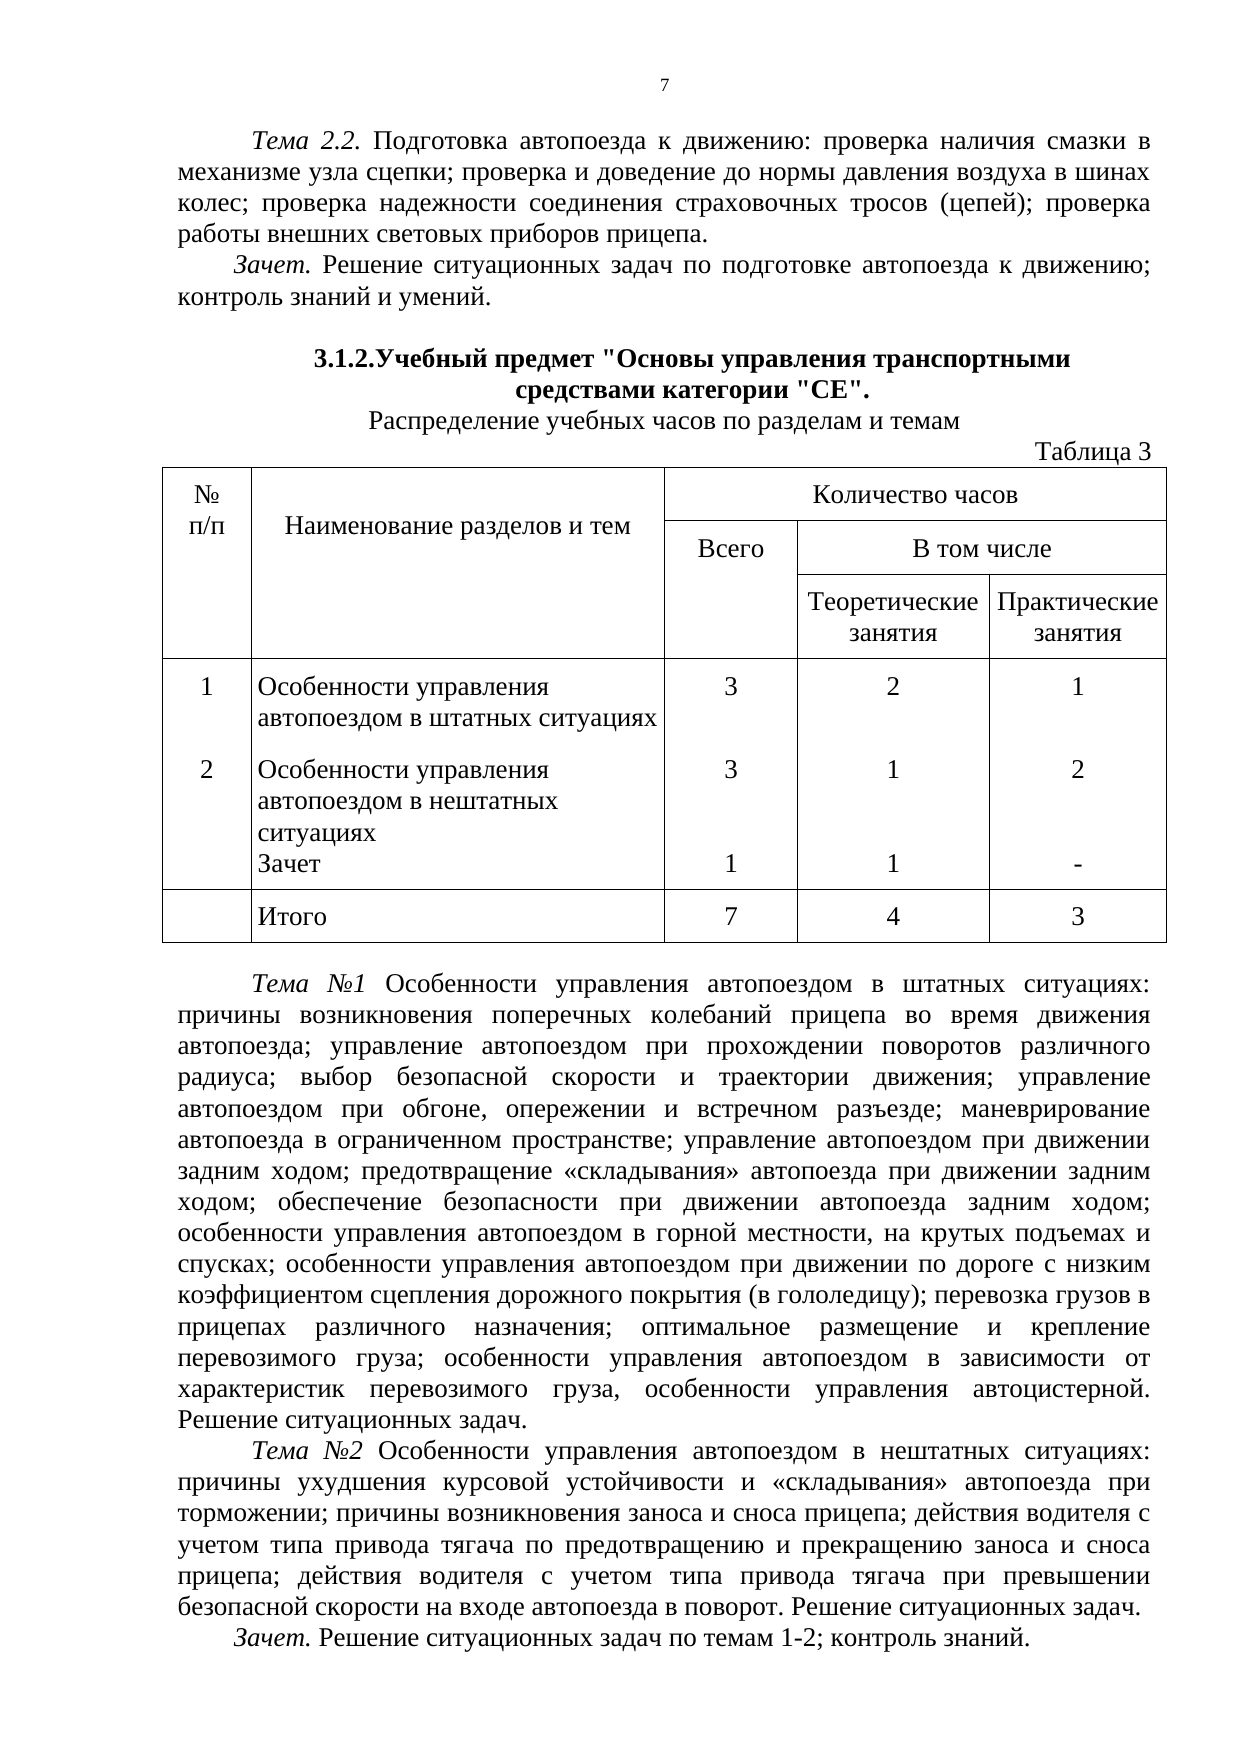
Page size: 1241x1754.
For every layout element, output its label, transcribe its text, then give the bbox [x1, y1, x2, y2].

table_cell В том числе [798, 521, 1166, 573]
table_cell Практические занятия [990, 575, 1166, 658]
table_cell 7 [665, 890, 797, 942]
table_cell Особенности управления автопоездом в штатных ситуациях [252, 659, 664, 743]
text Тема №2 Особенности управления автопоездом в нештатных ситуациях: причины ухудшения курсовой устойчивости и «складывания» автопоезда при торможении; причины возникновения заноса и сноса прицепа; действия водителя с учетом типа привода тягача по предотвращению и прекращению заноса и сноса прицепа; действия водителя с учетом типа привода тягача при превышении безопасной скорости на входе автопоезда в поворот. Решение ситуационных задач. [177, 1434, 1152, 1621]
text Зачет. Решение ситуационных задач по подготовке автопоезда к движению; контроль знаний и умений. [177, 249, 1152, 311]
table_cell 3 [665, 659, 797, 743]
table_cell Особенности управления автопоездом в нештатных ситуациях Зачет [252, 743, 664, 888]
table_cell 4 [798, 890, 989, 942]
table_cell 2 [798, 659, 989, 743]
table_header Наименование разделов и тем [252, 468, 664, 658]
table_header Количество часов [665, 468, 1166, 520]
table_cell 3 [990, 890, 1166, 942]
text средствами категории "СЕ". [177, 373, 1152, 404]
table_cell Итого [252, 890, 664, 942]
table_cell Теоретические занятия [798, 575, 989, 658]
text Зачет. Решение ситуационных задач по темам 1-2; контроль знаний. [177, 1621, 1152, 1652]
table_cell Всего [665, 521, 797, 658]
table_cell 1 1 [798, 743, 989, 888]
text Тема 2.2. Подготовка автопоезда к движению: проверка наличия смазки в механизме узла сцепки; проверка и доведение до нормы давления воздуха в шинах колес; проверка надежности соединения страховочных тросов (цепей); проверка работы внешних световых приборов прицепа. [177, 124, 1152, 249]
table_cell [163, 890, 251, 942]
table_cell 3 1 [665, 743, 797, 888]
table_cell 2 - [990, 743, 1166, 888]
text Распределение учебных часов по разделам и темам [177, 404, 1152, 436]
table_header № п/п [163, 468, 251, 658]
table_cell 1 [990, 659, 1166, 743]
table_cell 2 [163, 743, 251, 888]
text Тема №1 Особенности управления автопоездом в штатных ситуациях: причины возникновения поперечных колебаний прицепа во время движения автопоезда; управление автопоездом при прохождении поворотов различного радиуса; выбор безопасной скорости и траектории движения; управление автопоездом при обгоне, опережении и встречном разъезде; маневрирование автопоезда в ограниченном пространстве; управление автопоездом при движении задним ходом; предотвращение «складывания» автопоезда при движении задним ходом; обеспечение безопасности при движении автопоезда задним ходом; особенности управления автопоездом в горной местности, на крутых подъемах и спусках; особенности управления автопоездом при движении по дороге с низким коэффициентом сцепления дорожного покрытия (в гололедицу); перевозка грузов в прицепах различного назначения; оптимальное размещение и крепление перевозимого груза; особенности управления автопоездом в зависимости от характеристик перевозимого груза, особенности управления автоцистерной. Решение ситуационных задач. [177, 967, 1152, 1434]
text 3.1.2.Учебный предмет "Основы управления транспортными [177, 342, 1152, 373]
text Таблица 3 [177, 436, 1152, 467]
table_cell 1 [163, 659, 251, 743]
